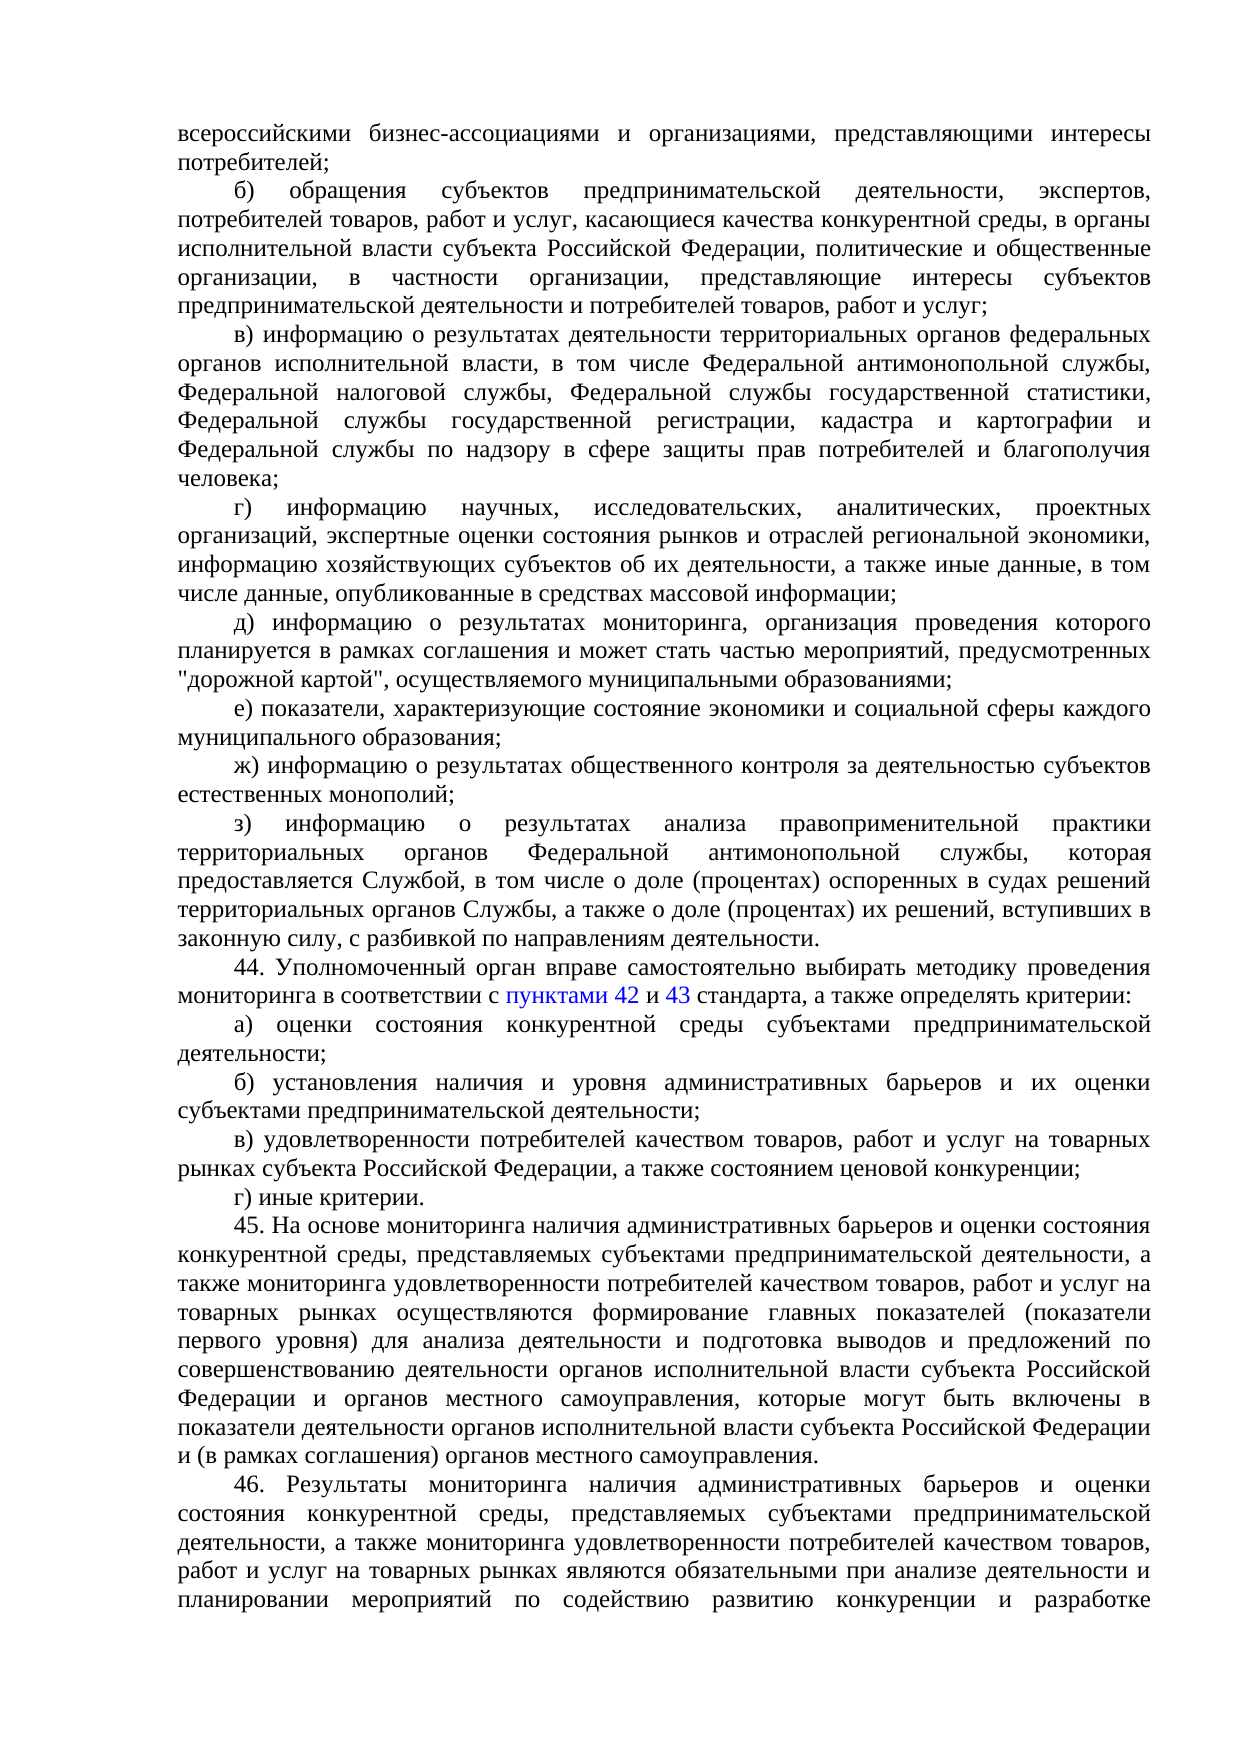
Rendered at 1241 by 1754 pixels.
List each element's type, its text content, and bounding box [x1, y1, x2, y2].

text в) удовлетворенности потребителей качеством товаров, работ и услуг на товарных рынках субъекта Российской Федерации, а также состоянием ценовой конкуренции; [177, 1124, 1152, 1182]
text г) информацию научных, исследовательских, аналитических, проектных организаций, экспертные оценки состояния рынков и отраслей региональной экономики, информацию хозяйствующих субъектов об их деятельности, а также иные данные, в том числе данные, опубликованные в средствах массовой информации; [177, 492, 1152, 607]
text з) информацию о результатах анализа правоприменительной практики территориальных органов Федеральной антимонопольной службы, которая предоставляется Службой, в том числе о доле (процентах) оспоренных в судах решений территориальных органов Службы, а также о доле (процентах) их решений, вступивших в законную силу, с разбивкой по направлениям деятельности. [177, 808, 1152, 952]
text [177, 1469, 1152, 1613]
text д) информацию о результатах мониторинга, организация проведения которого планируется в рамках соглашения и может стать частью мероприятий, предусмотренных "дорожной картой", осуществляемого муниципальными образованиями; [177, 607, 1152, 693]
text г) иные критерии. [177, 1182, 1152, 1211]
text а) оценки состояния конкурентной среды субъектами предпринимательской деятельности; [177, 1009, 1152, 1067]
text ж) информацию о результатах общественного контроля за деятельностью субъектов естественных монополий; [177, 751, 1152, 808]
text в) информацию о результатах деятельности территориальных органов федеральных органов исполнительной власти, в том числе Федеральной антимонопольной службы, Федеральной налоговой службы, Федеральной службы государственной статистики, Федеральной службы государственной регистрации, кадастра и картографии и Федеральной службы по надзору в сфере защиты прав потребителей и благополучия человека; [177, 319, 1152, 492]
text е) показатели, характеризующие состояние экономики и социальной сферы каждого муниципального образования; [177, 693, 1152, 751]
text б) установления наличия и уровня административных барьеров и их оценки субъектами предпринимательской деятельности; [177, 1067, 1152, 1124]
text 44. Уполномоченный орган вправе самостоятельно выбирать методику проведения мониторинга в соответствии с пунктами 42 и 43 стандарта, а также определять критерии: [177, 952, 1152, 1009]
text 45. На основе мониторинга наличия административных барьеров и оценки состояния конкурентной среды, представляемых субъектами предпринимательской деятельности, а также мониторинга удовлетворенности потребителей качеством товаров, работ и услуг на товарных рынках осуществляются формирование главных показателей (показатели первого уровня) для анализа деятельности и подготовка выводов и предложений по совершенствованию деятельности органов исполнительной власти субъекта Российской Федерации и органов местного самоуправления, которые могут быть включены в показатели деятельности органов исполнительной власти субъекта Российской Федерации и (в рамках соглашения) органов местного самоуправления. [177, 1211, 1152, 1469]
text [177, 118, 1152, 176]
text б) обращения субъектов предпринимательской деятельности, экспертов, потребителей товаров, работ и услуг, касающиеся качества конкурентной среды, в органы исполнительной власти субъекта Российской Федерации, политические и общественные организации, в частности организации, представляющие интересы субъектов предпринимательской деятельности и потребителей товаров, работ и услуг; [177, 176, 1152, 319]
